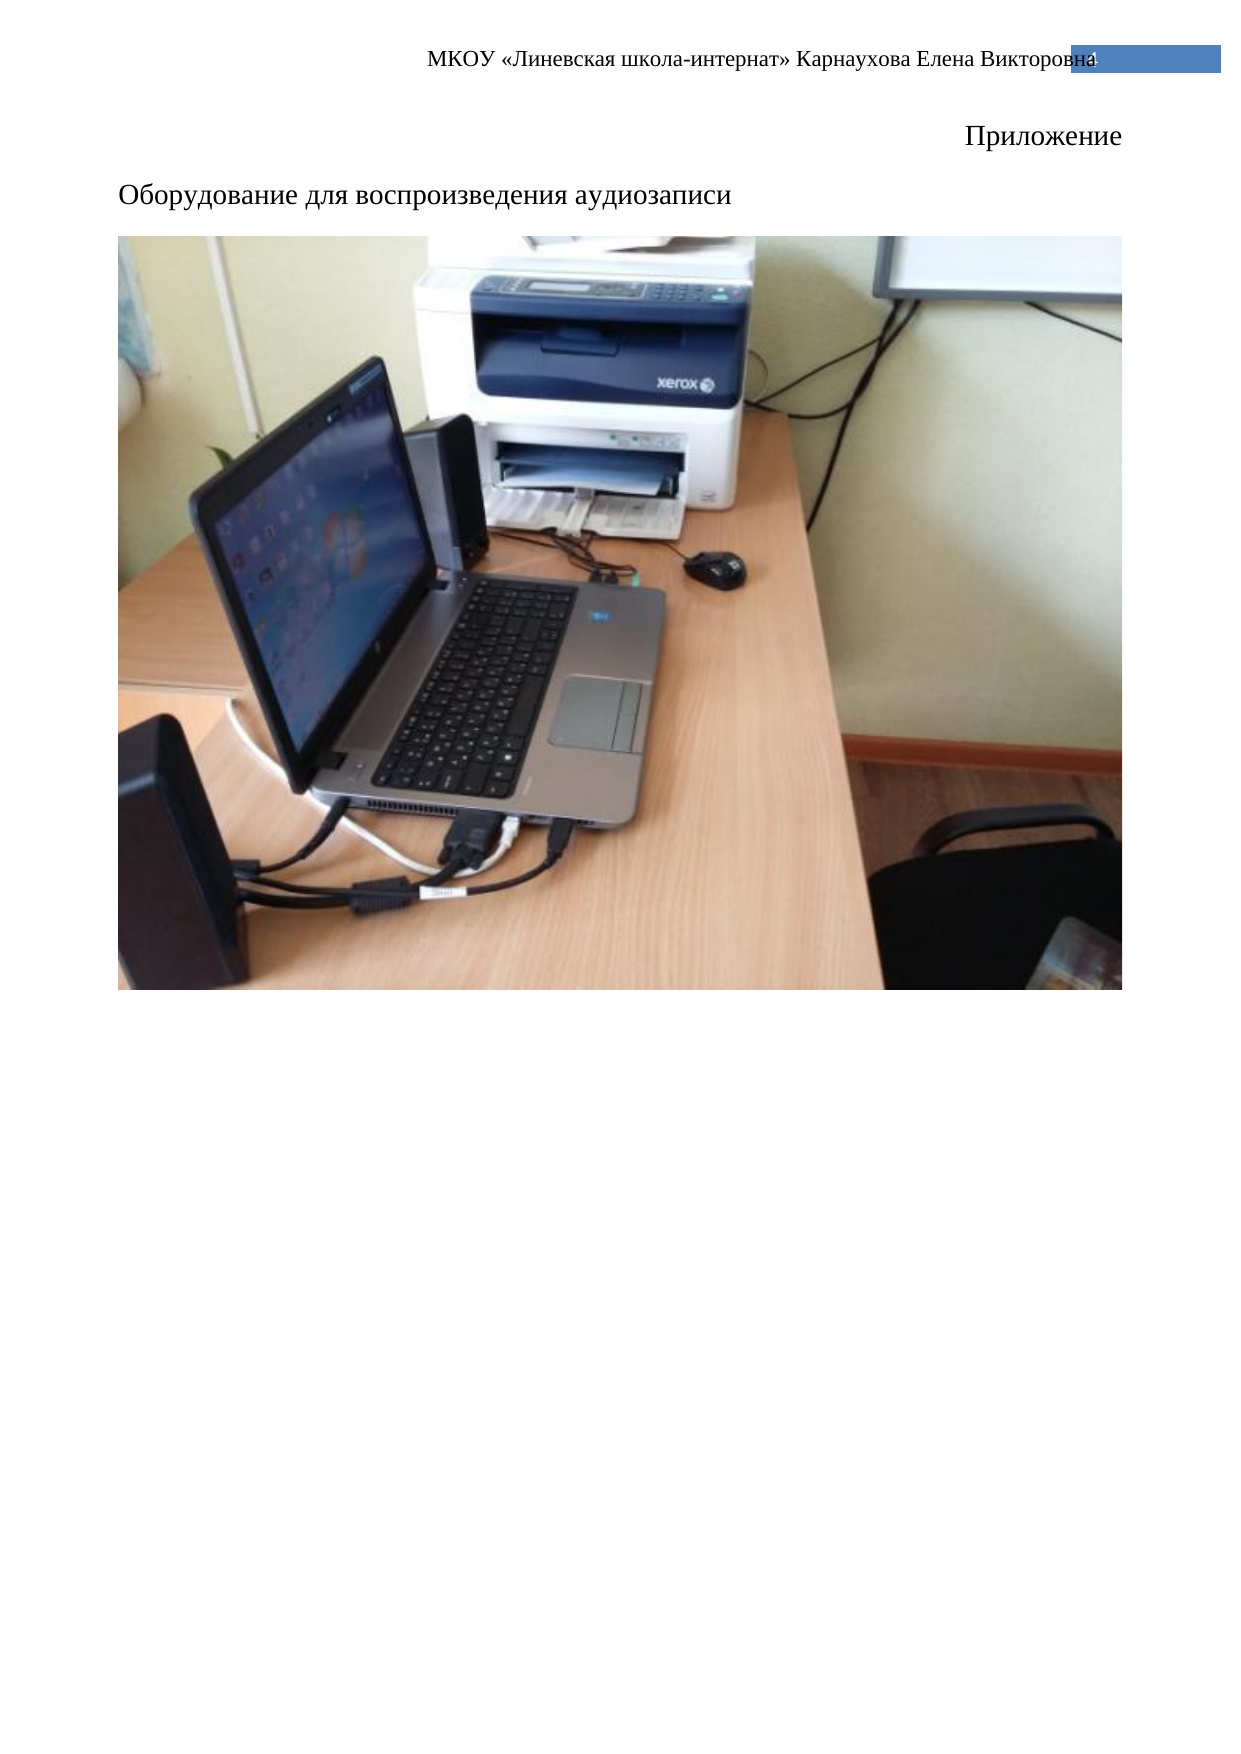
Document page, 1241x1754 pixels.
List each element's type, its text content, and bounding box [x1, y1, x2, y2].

text Оборудование для воспроизведения аудиозаписи [118, 177, 1122, 211]
text Приложение [118, 118, 1122, 152]
picture [118, 236, 1123, 990]
